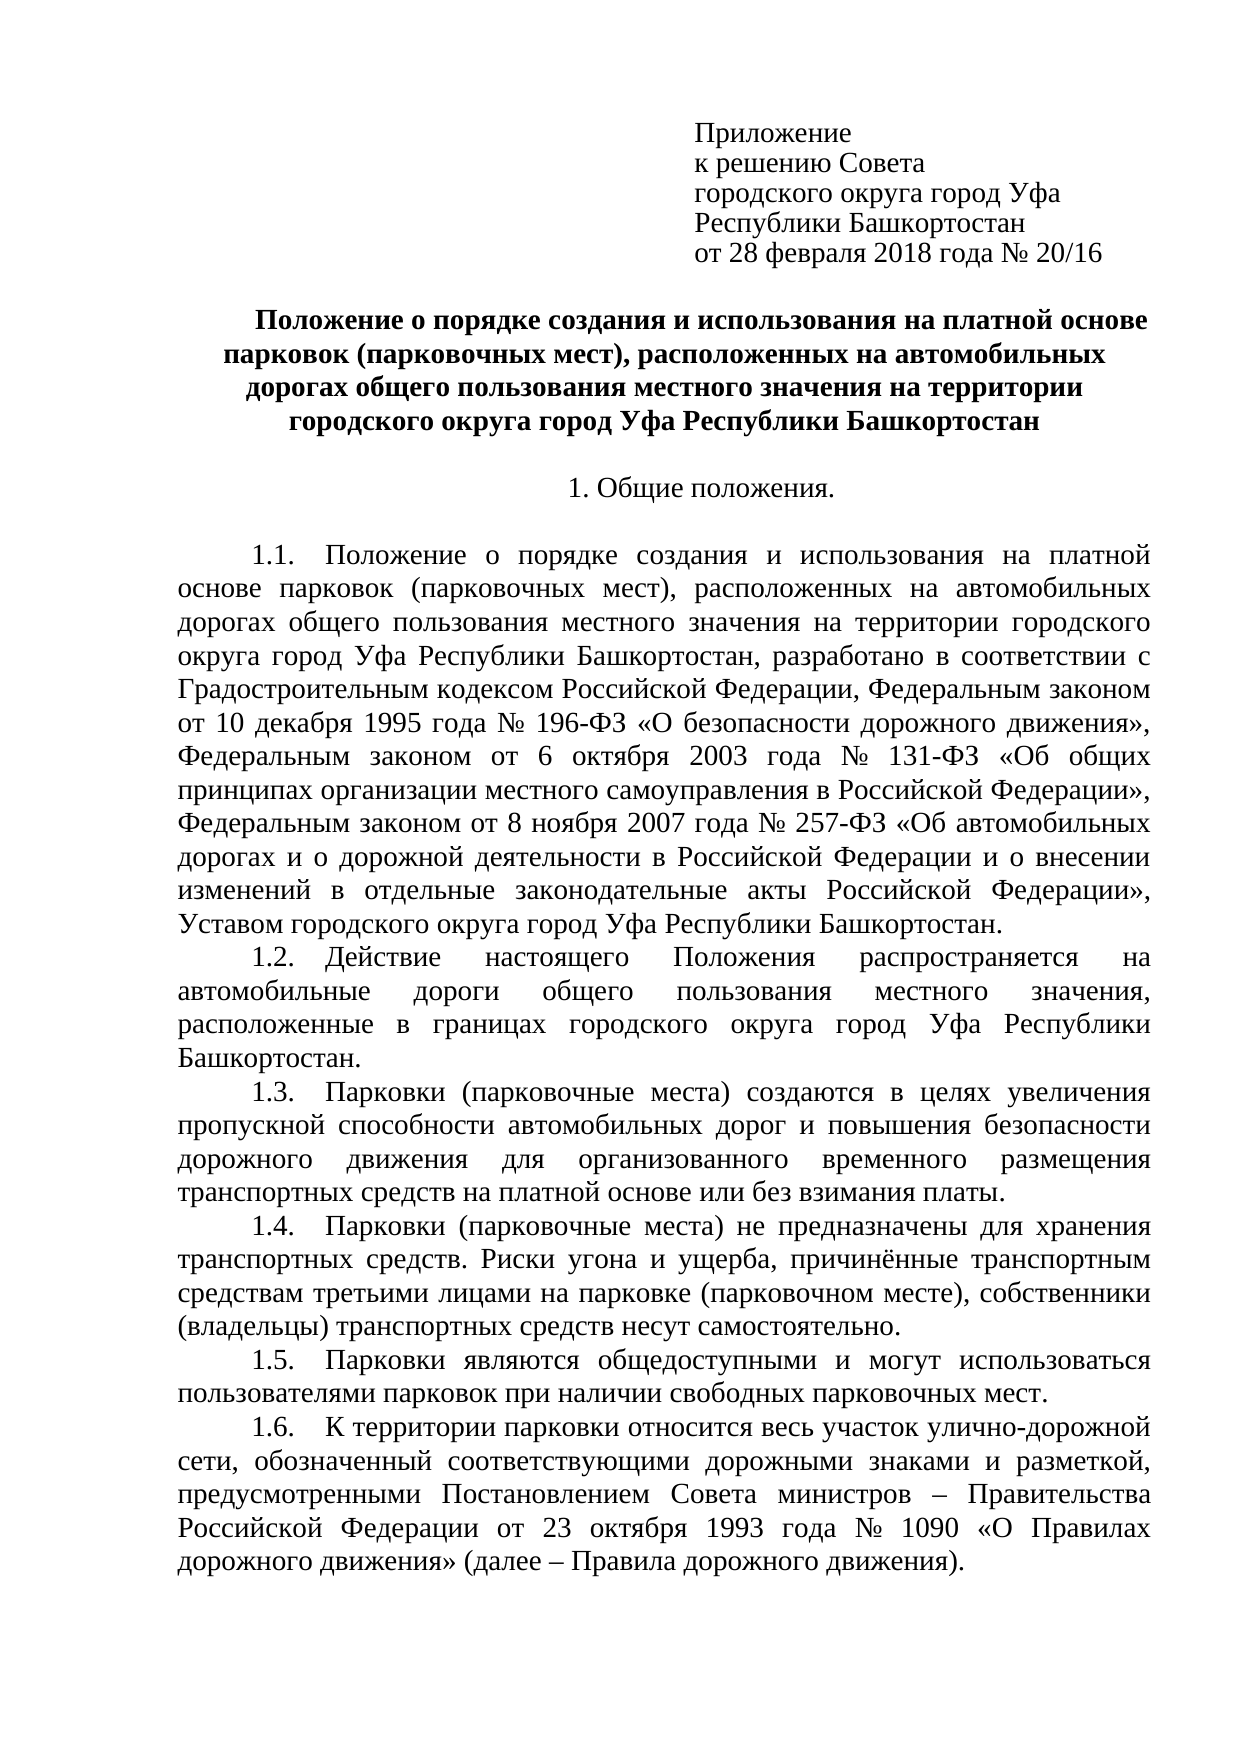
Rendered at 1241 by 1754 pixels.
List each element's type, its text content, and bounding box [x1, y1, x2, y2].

list Положение о порядке создания и использования на платной основе парковок (парковочных мест), расположенных на автомобильных дорогах общего пользования местного значения на территории городского округа город Уфа Республики Башкортостан, разработано в соответствии с Градостроительным кодексом Российской Федерации, Федеральным законом от 10 декабря 1995 года № 196-ФЗ «О безопасности дорожного движения», Федеральным законом от 6 октября 2003 года № 131-ФЗ «Об общих принципах организации местного самоуправления в Российской Федерации», Федеральным законом от 8 ноября 2007 года № 257-ФЗ «Об автомобильных дорогах и о дорожной деятельности в Российской Федерации и о внесении изменений в отдельные законодательные акты Российской Федерации», Уставом городского округа город Уфа Республики Башкортостан. [177, 537, 1152, 939]
text 1. Общие положения. [177, 470, 1152, 503]
text Положение о порядке создания и использования на платной основе парковок (парковочных мест), расположенных на автомобильных дорогах общего пользования местного значения на территории городского округа город Уфа Республики Башкортостан [177, 302, 1152, 436]
list Действие настоящего Положения распространяется на автомобильные дороги общего пользования местного значения, расположенные в границах городского округа город Уфа Республики Башкортостан. [177, 939, 1152, 1074]
text к решению Совета [694, 148, 1152, 178]
text Республики Башкортостан [694, 208, 1152, 238]
text Приложение [694, 118, 1152, 148]
list Парковки являются общедоступными и могут использоваться пользователями парковок при наличии свободных парковочных мест. [177, 1342, 1152, 1409]
text от 28 февраля 2018 года № 20/16 [694, 238, 1152, 269]
list Парковки (парковочные места) не предназначены для хранения транспортных средств. Риски угона и ущерба, причинённые транспортным средствам третьими лицами на парковке (парковочном месте), собственники (владельцы) транспортных средств несут самостоятельно. [177, 1208, 1152, 1342]
list Парковки (парковочные места) создаются в целях увеличения пропускной способности автомобильных дорог и повышения безопасности дорожного движения для организованного временного размещения транспортных средств на платной основе или без взимания платы. [177, 1074, 1152, 1208]
list К территории парковки относится весь участок улично-дорожной сети, обозначенный соответствующими дорожными знаками и разметкой, предусмотренными Постановлением Совета министров – Правительства Российской Федерации от 23 октября 1993 года № 1090 «О Правилах дорожного движения» (далее – Правила дорожного движения). [177, 1409, 1152, 1577]
text городского округа город Уфа [694, 178, 1152, 208]
